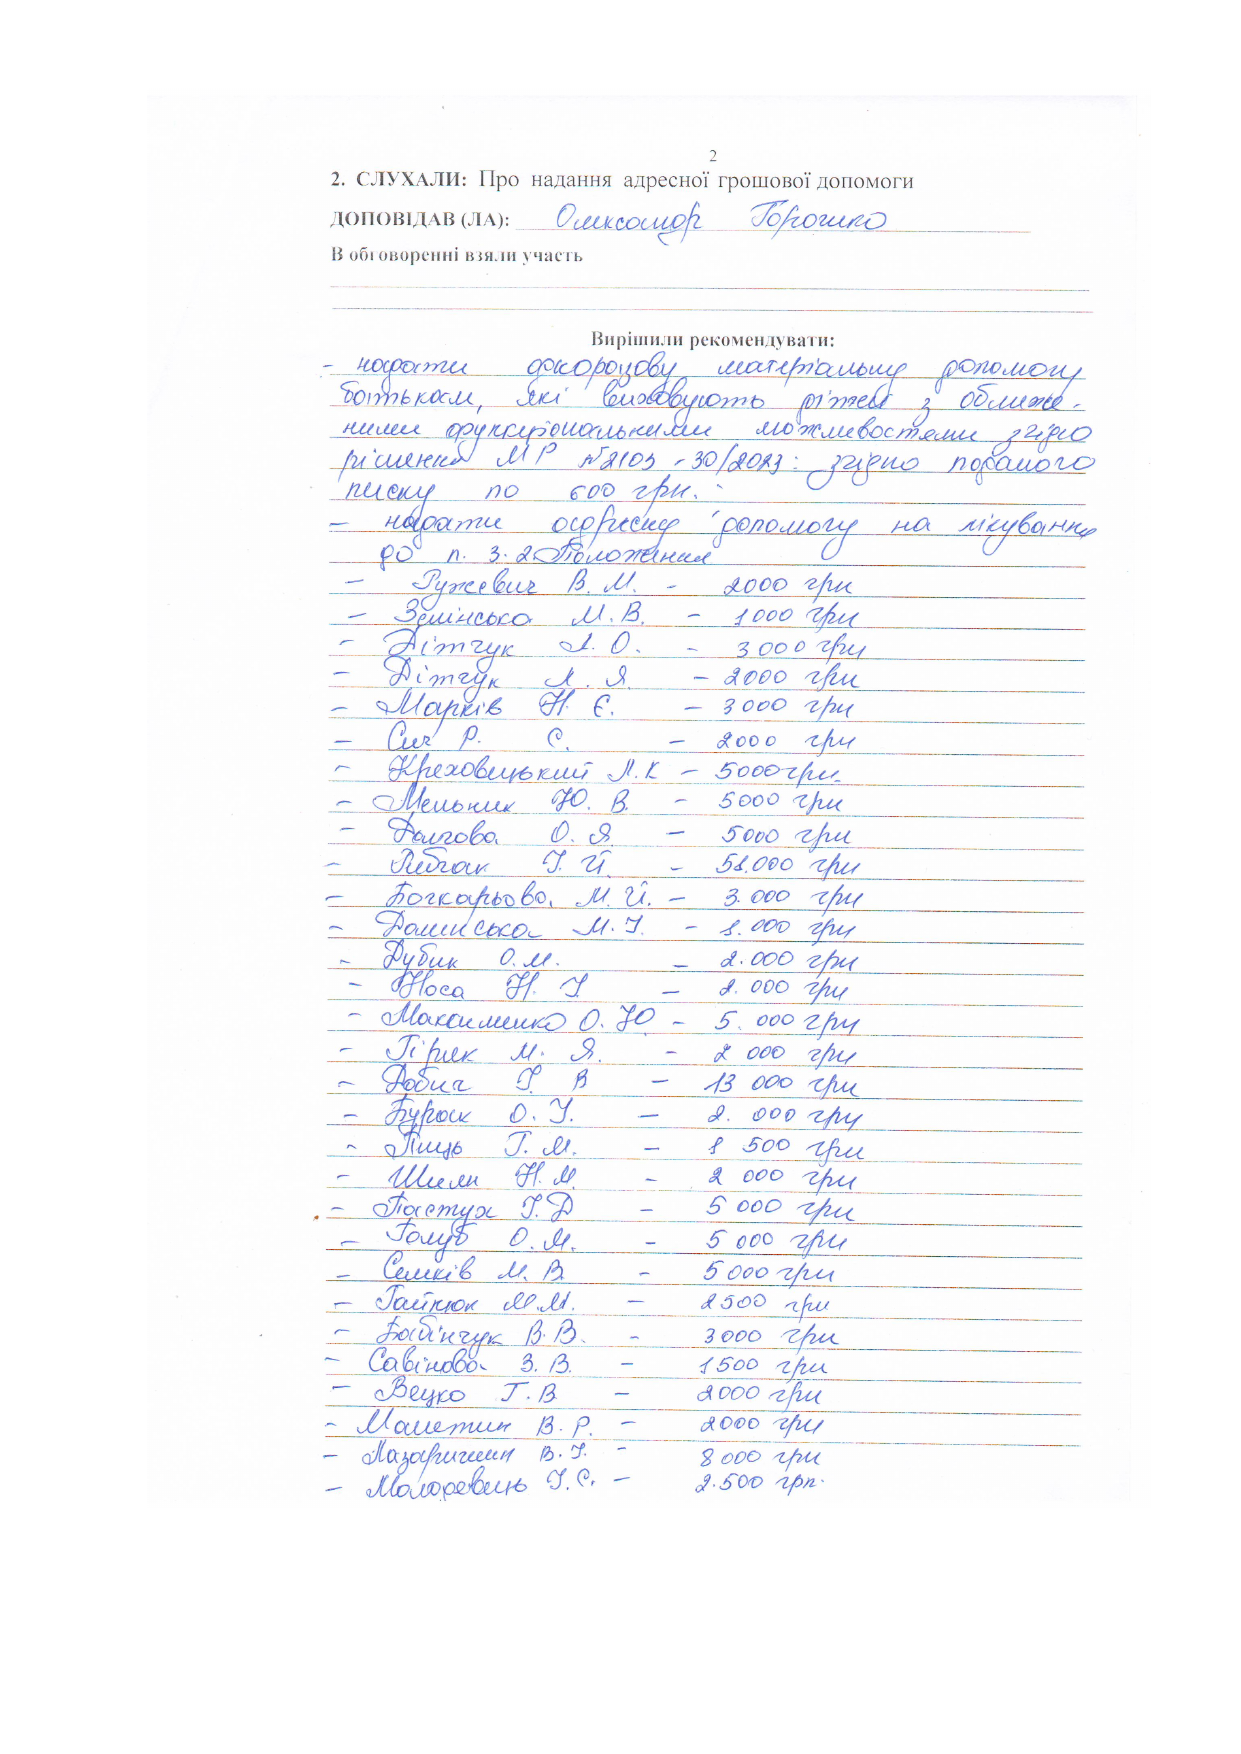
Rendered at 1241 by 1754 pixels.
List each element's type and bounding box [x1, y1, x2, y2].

picture [147, 88, 1151, 1508]
